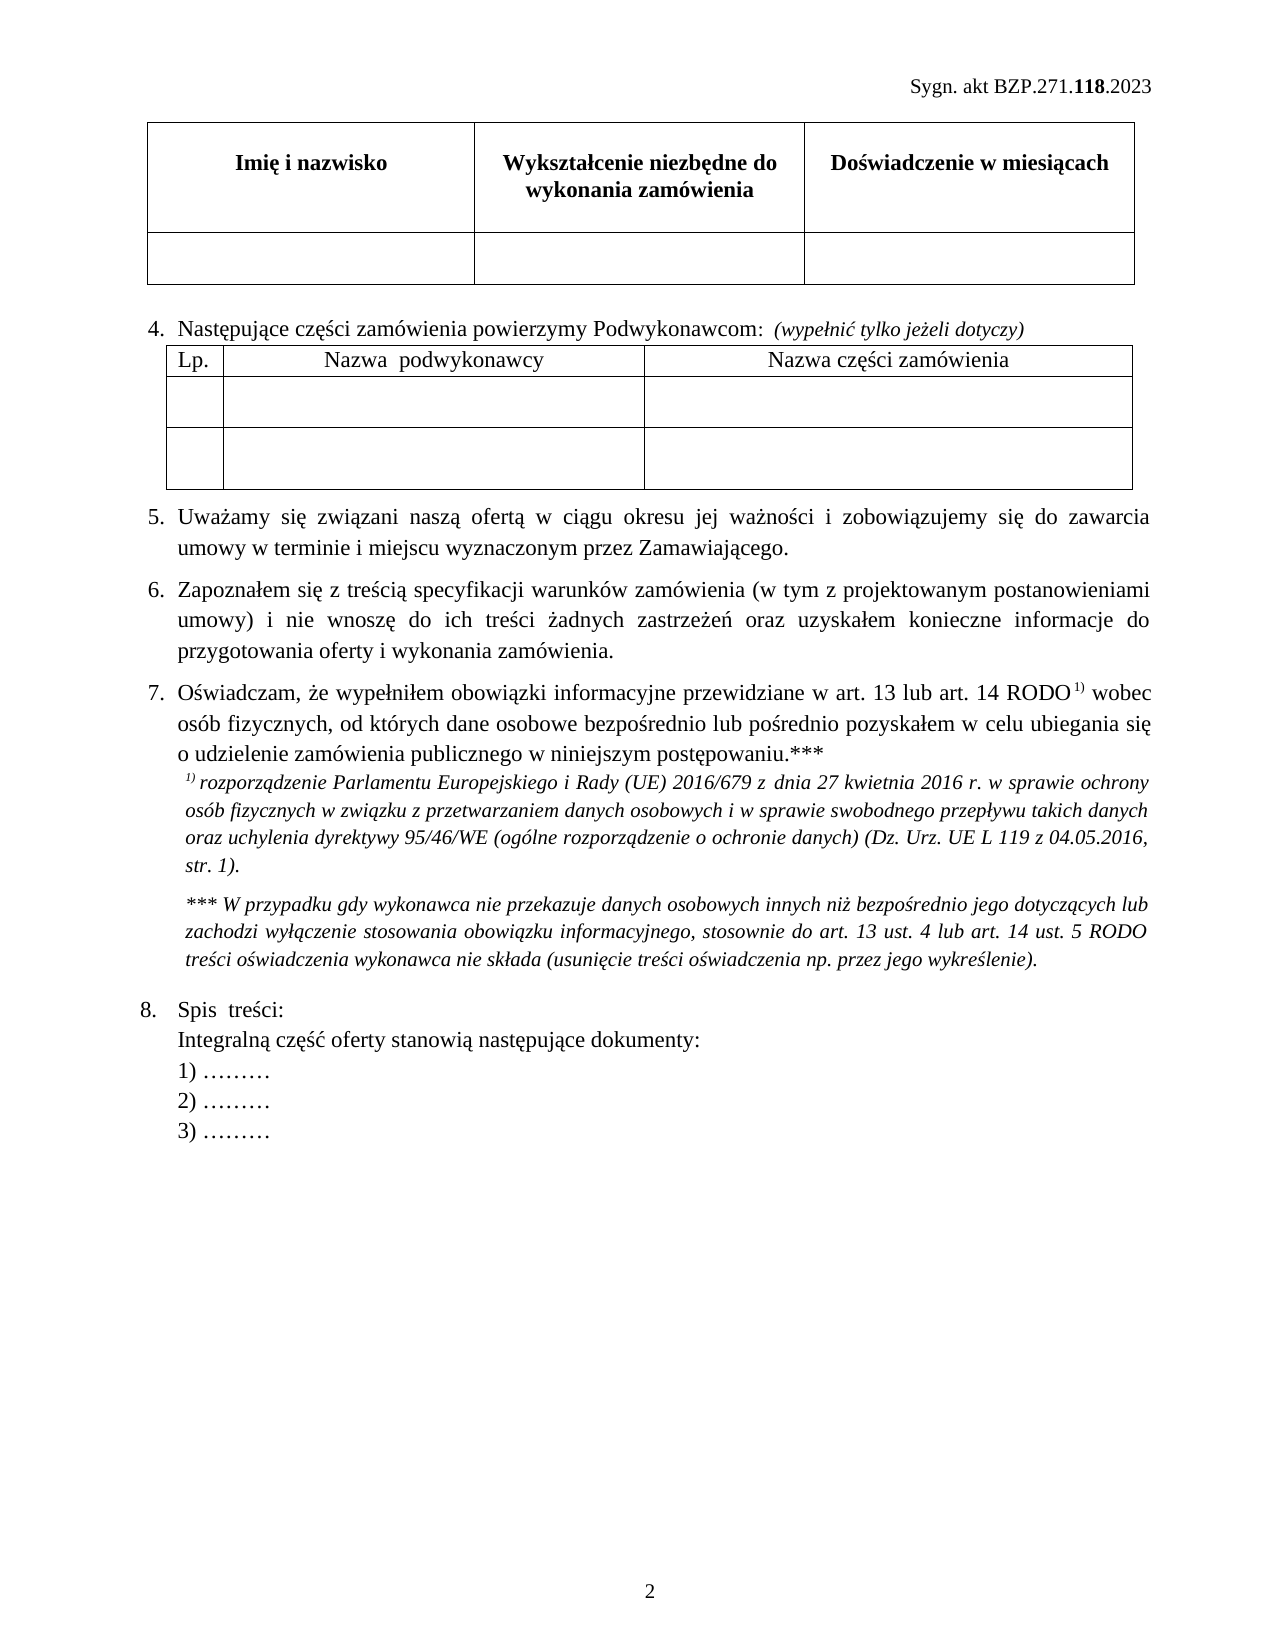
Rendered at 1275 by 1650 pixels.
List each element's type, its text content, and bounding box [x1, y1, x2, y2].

list Zapoznałem się z treścią specyfikacji warunków zamówienia (w tym z projektowanym postanowieniami umowy) i nie wnoszę do ich treści żadnych zastrzeżeń oraz uzyskałem konieczne informacje do przygotowania oferty i wykonania zamówienia. [148, 576, 1152, 663]
list Uważamy się związani naszą ofertą w ciągu okresu jej ważności i zobowiązujemy się do zawarcia umowy w terminie i miejscu wyznaczonym przez Zamawiającego. [148, 503, 1152, 560]
table_cell [148, 233, 474, 284]
table_header Nazwa części zamówienia [645, 346, 1132, 376]
table_header Doświadczenie w miesiącach [805, 123, 1134, 232]
list Integralną część oferty stanowią następujące dokumenty: [177, 1026, 1152, 1053]
table_cell [475, 233, 804, 284]
text *** W przypadku gdy wykonawca nie przekazuje danych osobowych innych niż bezpośrednio jego dotyczących lub zachodzi wyłączenie stosowania obowiązku informacyjnego, stosownie do art. 13 ust. 4 lub art. 14 ust. 5 RODO treści oświadczenia wykonawca nie składa (usunięcie treści oświadczenia np. przez jego wykreślenie). [185, 891, 1152, 971]
list Spis treści: [140, 996, 1152, 1023]
table_header Wykształcenie niezbędne do wykonania zamówienia [475, 123, 804, 232]
table_cell [805, 233, 1134, 284]
table_cell [645, 377, 1132, 427]
table_cell [167, 377, 223, 427]
table_header Lp. [167, 346, 223, 376]
table_cell [224, 377, 644, 427]
text 1) rozporządzenie Parlamentu Europejskiego i Rady (UE) 2016/679 z dnia 27 kwietnia 2016 r. w sprawie ochrony osób fizycznych w związku z przetwarzaniem danych osobowych i w sprawie swobodnego przepływu takich danych oraz uchylenia dyrektywy 95/46/WE (ogólne rozporządzenie o ochronie danych) (Dz. Urz. UE L 119 z 04.05.2016, str. 1). [185, 770, 1152, 877]
list 1) ……… 2) ……… 3) ……… [177, 1057, 1152, 1143]
list Oświadczam, że wypełniłem obowiązki informacyjne przewidziane w art. 13 lub art. 14 RODO1) wobec osób fizycznych, od których dane osobowe bezpośrednio lub pośrednio pozyskałem w celu ubiegania się o udzielenie zamówienia publicznego w niniejszym postępowaniu.*** [148, 679, 1152, 766]
table_header Imię i nazwisko [148, 123, 474, 232]
list Następujące części zamówienia powierzymy Podwykonawcom: (wypełnić tylko jeżeli dotyczy) [148, 315, 1152, 341]
table_header Nazwa podwykonawcy [224, 346, 644, 376]
table_cell [645, 428, 1132, 489]
table_cell [224, 428, 644, 489]
table_cell [167, 428, 223, 489]
